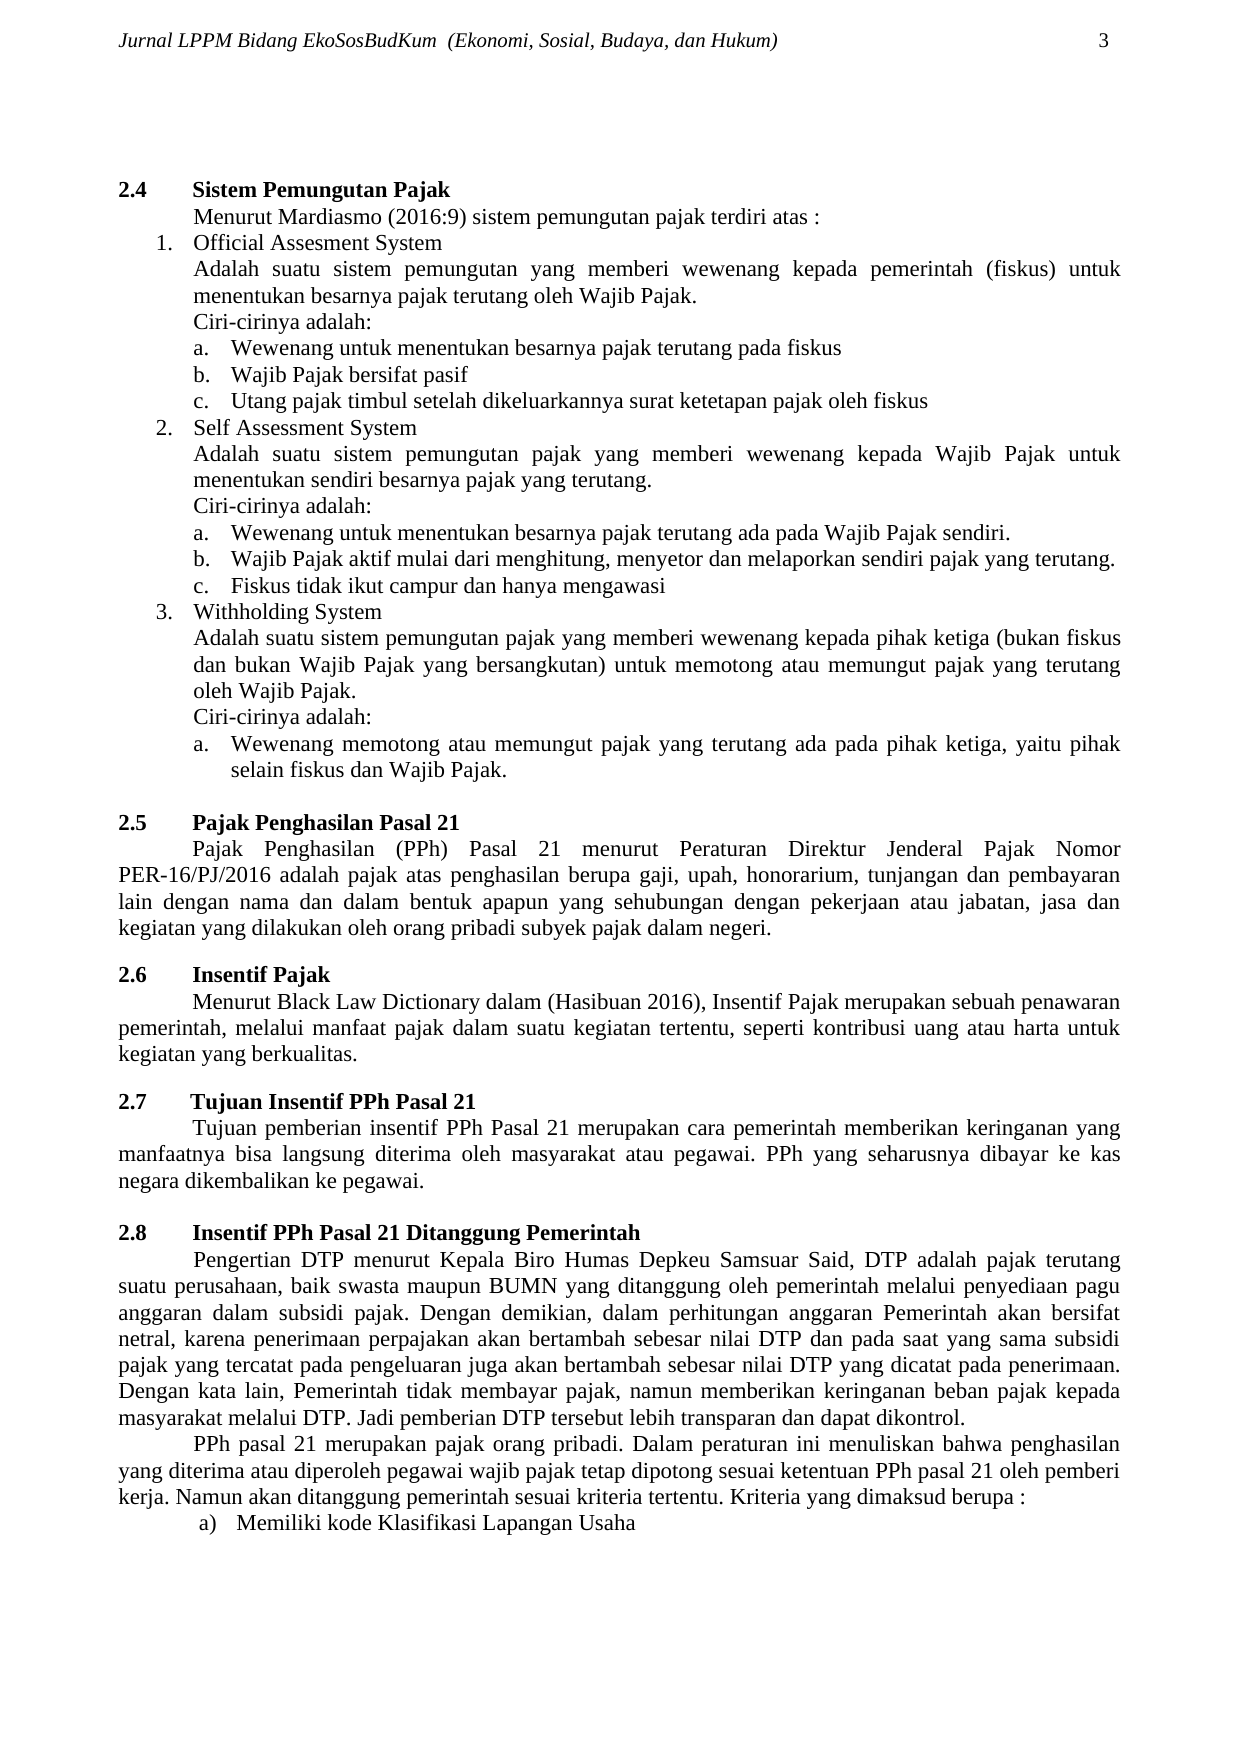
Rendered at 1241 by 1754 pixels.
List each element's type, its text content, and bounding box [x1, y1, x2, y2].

list Utang pajak timbul setelah dikeluarkannya surat ketetapan pajak oleh fiskus [193, 387, 1122, 413]
list Wajib Pajak aktif mulai dari menghitung, menyetor dan melaporkan sendiri pajak yang terutang. [193, 545, 1122, 572]
text Tujuan pemberian insentif PPh Pasal 21 merupakan cara pemerintah memberikan keringanan yang manfaatnya bisa langsung diterima oleh masyarakat atau pegawai. PPh yang seharusnya dibayar ke kas negara dikembalikan ke pegawai. [118, 1114, 1122, 1193]
list Adalah suatu sistem pemungutan pajak yang memberi wewenang kepada pihak ketiga (bukan fiskus dan bukan Wajib Pajak yang bersangkutan) untuk memotong atau memungut pajak yang terutang oleh Wajib Pajak. [193, 624, 1122, 703]
text Pengertian DTP menurut Kepala Biro Humas Depkeu Samsuar Said, DTP adalah pajak terutang suatu perusahaan, baik swasta maupun BUMN yang ditanggung oleh pemerintah melalui penyediaan pagu anggaran dalam subsidi pajak. Dengan demikian, dalam perhitungan anggaran Pemerintah akan bersifat netral, karena penerimaan perpajakan akan bertambah sebesar nilai DTP dan pada saat yang sama subsidi pajak yang tercatat pada pengeluaran juga akan bertambah sebesar nilai DTP yang dicatat pada penerimaan. Dengan kata lain, Pemerintah tidak membayar pajak, namun memberikan keringanan beban pajak kepada masyarakat melalui DTP. Jadi pemberian DTP tersebut lebih transparan dan dapat dikontrol. [118, 1246, 1122, 1430]
list Ciri-cirinya adalah: [193, 493, 1122, 519]
list Sistem Pemungutan Pajak [118, 176, 1122, 203]
list Insentif Pajak [118, 961, 1122, 988]
list Memiliki kode Klasifikasi Lapangan Usaha [199, 1509, 1122, 1536]
list Ciri-cirinya adalah: [193, 308, 1122, 334]
list Wajib Pajak bersifat pasif [193, 361, 1122, 387]
list Wewenang untuk menentukan besarnya pajak terutang pada fiskus [193, 334, 1122, 361]
list Adalah suatu sistem pemungutan pajak yang memberi wewenang kepada Wajib Pajak untuk menentukan sendiri besarnya pajak yang terutang. [193, 440, 1122, 493]
text Pajak Penghasilan (PPh) Pasal 21 menurut Peraturan Direktur Jenderal Pajak Nomor PER-16/PJ/2016 adalah pajak atas penghasilan berupa gaji, upah, honorarium, tunjangan dan pembayaran lain dengan nama dan dalam bentuk apapun yang sehubungan dengan pekerjaan atau jabatan, jasa dan kegiatan yang dilakukan oleh orang pribadi subyek pajak dalam negeri. [118, 835, 1122, 941]
list Fiskus tidak ikut campur dan hanya mengawasi [193, 572, 1122, 598]
list Pajak Penghasilan Pasal 21 [118, 809, 1122, 835]
text Menurut Mardiasmo (2016:9) sistem pemungutan pajak terdiri atas : [118, 203, 1122, 229]
text PPh pasal 21 merupakan pajak orang pribadi. Dalam peraturan ini menuliskan bahwa penghasilan yang diterima atau diperoleh pegawai wajib pajak tetap dipotong sesuai ketentuan PPh pasal 21 oleh pemberi kerja. Namun akan ditanggung pemerintah sesuai kriteria tertentu. Kriteria yang dimaksud berupa : [118, 1430, 1122, 1509]
list Wewenang memotong atau memungut pajak yang terutang ada pada pihak ketiga, yaitu pihak selain fiskus dan Wajib Pajak. [193, 730, 1122, 782]
list Withholding System [156, 598, 1122, 624]
list Tujuan Insentif PPh Pasal 21 [118, 1088, 1122, 1114]
list Ciri-cirinya adalah: [193, 703, 1122, 730]
text Menurut Black Law Dictionary dalam (Hasibuan 2016), Insentif Pajak merupakan sebuah penawaran pemerintah, melalui manfaat pajak dalam suatu kegiatan tertentu, seperti kontribusi uang atau harta untuk kegiatan yang berkualitas. [118, 988, 1122, 1067]
list Insentif PPh Pasal 21 Ditanggung Pemerintah [118, 1219, 1122, 1246]
list Adalah suatu sistem pemungutan yang memberi wewenang kepada pemerintah (fiskus) untuk menentukan besarnya pajak terutang oleh Wajib Pajak. [193, 255, 1122, 308]
list Official Assesment System [156, 229, 1122, 255]
list Self Assessment System [156, 413, 1122, 440]
list Wewenang untuk menentukan besarnya pajak terutang ada pada Wajib Pajak sendiri. [193, 519, 1122, 545]
